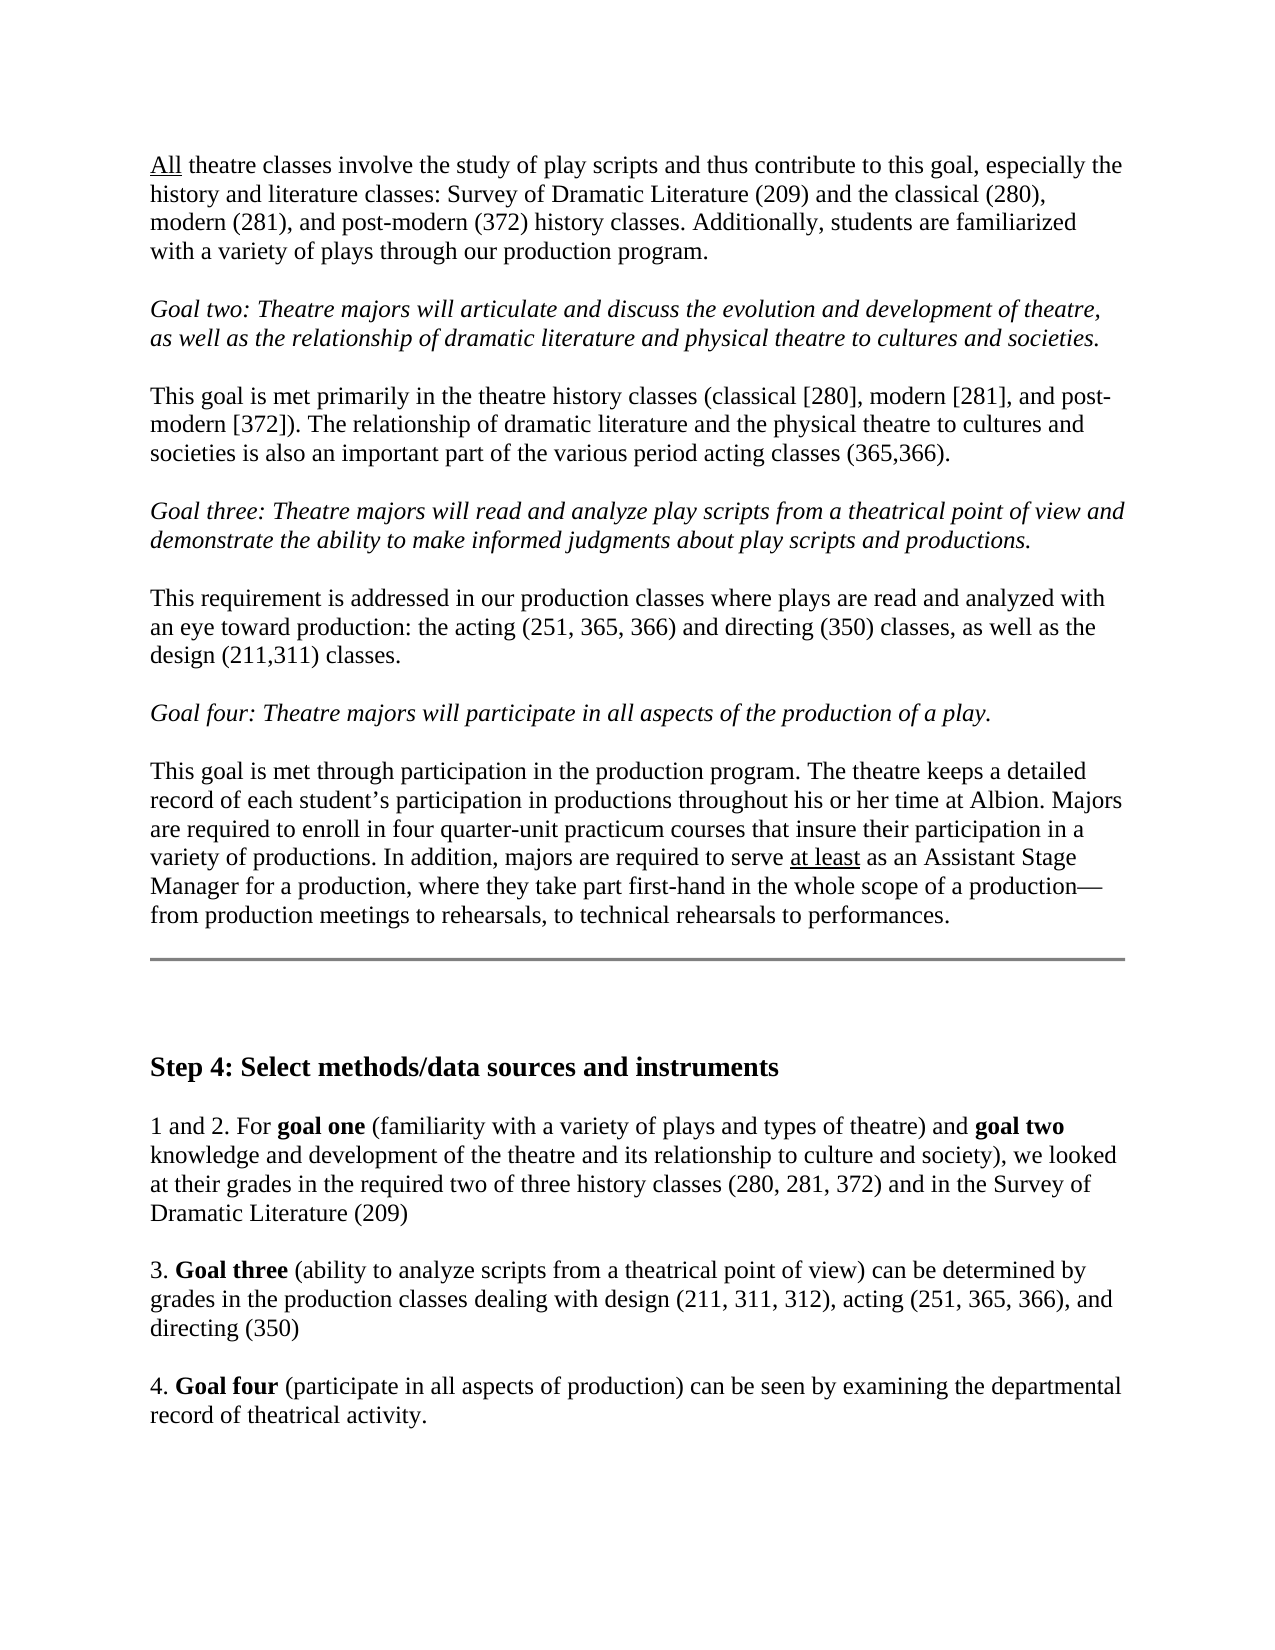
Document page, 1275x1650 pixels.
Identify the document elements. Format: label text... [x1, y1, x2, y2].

text 3. Goal three (ability to analyze scripts from a theatrical point of view) can be determined by grades in the production classes dealing with design (211, 311, 312), acting (251, 365, 366), and directing (350) [150, 1256, 1125, 1342]
text This requirement is addressed in our production classes where plays are read and analyzed with an eye toward production: the acting (251, 365, 366) and directing (350) classes, as well as the design (211,311) classes. [150, 583, 1125, 669]
text Goal two: Theatre majors will articulate and discuss the evolution and development of theatre, as well as the relationship of dramatic literature and physical theatre to cultures and societies. [150, 294, 1125, 352]
text All theatre classes involve the study of play scripts and thus contribute to this goal, especially the history and literature classes: Survey of Dramatic Literature (209) and the classical (280), modern (281), and post-modern (372) history classes. Additionally, students are familiarized with a variety of plays through our production program. [150, 150, 1125, 265]
text This goal is met primarily in the theatre history classes (classical [280], modern [281], and post-modern [372]). The relationship of dramatic literature and the physical theatre to cultures and societies is also an important part of the various period acting classes (365,366). [150, 381, 1125, 467]
text 4. Goal four (participate in all aspects of production) can be seen by examining the departmental record of theatrical activity. [150, 1371, 1125, 1428]
text This goal is met through participation in the production program. The theatre keeps a detailed record of each student’s participation in productions throughout his or her time at Albion. Majors are required to enroll in four quarter-unit practicum courses that insure their participation in a variety of productions. In addition, majors are required to serve at least as an Assistant Stage Manager for a production, where they take part first-hand in the whole scope of a production—from production meetings to rehearsals, to technical rehearsals to performances. [150, 756, 1125, 929]
text 1 and 2. For goal one (familiarity with a variety of plays and types of theatre) and goal two knowledge and development of the theatre and its relationship to culture and society), we looked at their grades in the required two of three history classes (280, 281, 372) and in the Survey of Dramatic Literature (209) [150, 1111, 1125, 1226]
text Goal three: Theatre majors will read and analyze play scripts from a theatrical point of view and demonstrate the ability to make informed judgments about play scripts and productions. [150, 496, 1125, 554]
text Step 4: Select methods/data sources and instruments [150, 1050, 1125, 1082]
text Goal four: Theatre majors will participate in all aspects of the production of a play. [150, 698, 1125, 727]
